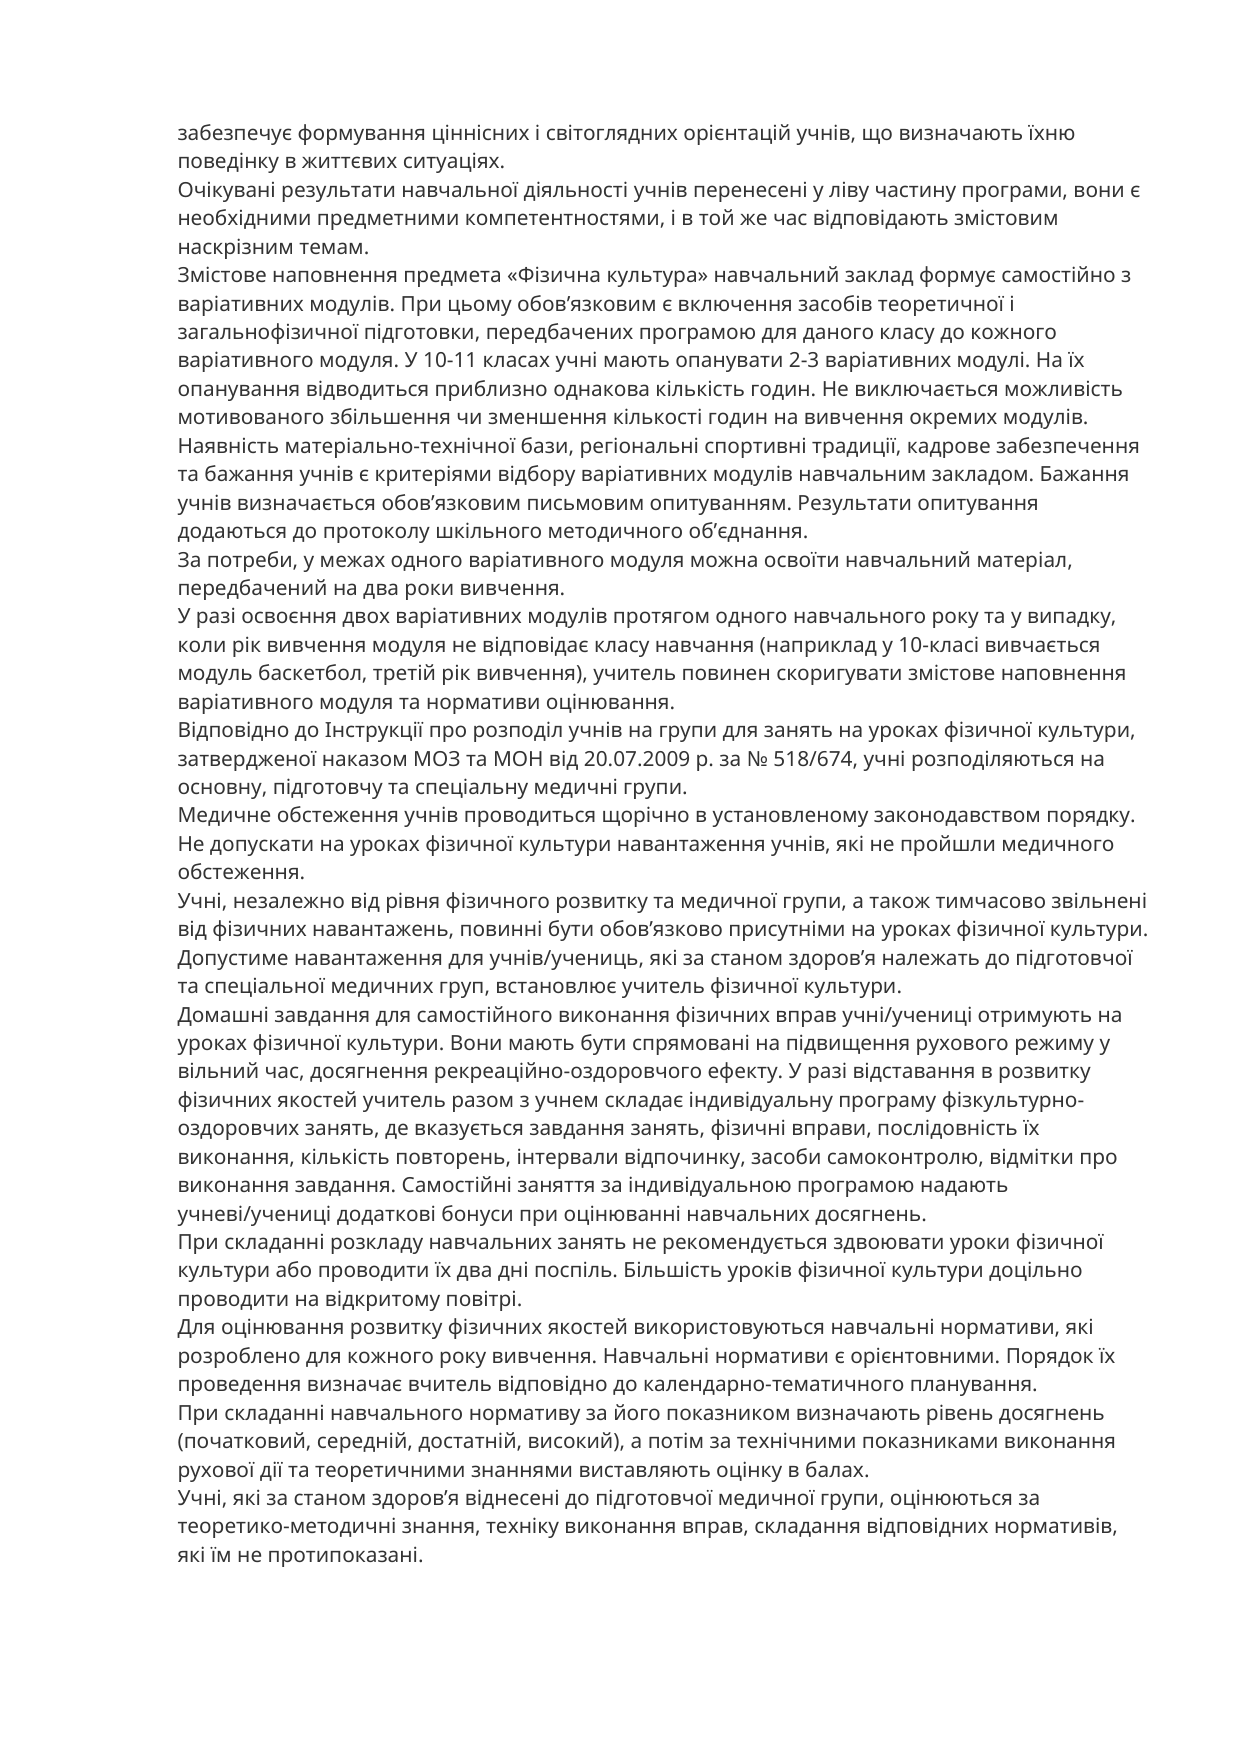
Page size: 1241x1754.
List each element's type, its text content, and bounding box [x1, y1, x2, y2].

text Учні, які за станом здоров’я віднесені до підготовчої медичної групи, оцінюються за теоретико-методичні знання, техніку виконання вправ, складання відповідних нормативів, які їм не протипоказані. [177, 1483, 1152, 1568]
text За потреби, у межах одного варіативного модуля можна освоїти навчальний матеріал, передбачений на два роки вивчення. [177, 545, 1152, 602]
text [177, 118, 1152, 175]
text При складанні навчального нормативу за його показником визначають рівень досягнень (початковий, середній, достатній, високий), а потім за технічними показниками виконання рухової дії та теоретичними знаннями виставляють оцінку в балах. [177, 1398, 1152, 1483]
text Наявність матеріально-технічної бази, регіональні спортивні традиції, кадрове забезпечення та бажання учнів є критеріями відбору варіативних модулів навчальним закладом. Бажання учнів визначається обов’язковим письмовим опитуванням. Результати опитування додаються до протоколу шкільного методичного об’єднання. [177, 431, 1152, 545]
text Змістове наповнення предмета «Фізична культура» навчальний заклад формує самостійно з варіативних модулів. При цьому обов’язковим є включення засобів теоретичної і загальнофізичної підготовки, передбачених програмою для даного класу до кожного варіативного модуля. У 10-11 класах учні мають опанувати 2-3 варіативних модулі. На їх опанування відводиться приблизно однакова кількість годин. Не виключається можливість мотивованого збільшення чи зменшення кількості годин на вивчення окремих модулів. [177, 260, 1152, 431]
text Відповідно до Інструкції про розподіл учнів на групи для занять на уроках фізичної культури, затвердженої наказом МОЗ та МОН від 20.07.2009 р. за № 518/674, учні розподіляються на основну, підготовчу та спеціальну медичні групи. [177, 715, 1152, 801]
text При складанні розкладу навчальних занять не рекомендується здвоювати уроки фізичної культури або проводити їх два дні поспіль. Більшість уроків фізичної культури доцільно проводити на відкритому повітрі. [177, 1227, 1152, 1312]
text Для оцінювання розвитку фізичних якостей використовуються навчальні нормативи, які розроблено для кожного року вивчення. Навчальні нормативи є орієнтовними. Порядок їх проведення визначає вчитель відповідно до календарно-тематичного планування. [177, 1312, 1152, 1398]
text Домашні завдання для самостійного виконання фізичних вправ учні/учениці отримують на уроках фізичної культури. Вони мають бути спрямовані на підвищення рухового режиму у вільний час, досягнення рекреаційно-оздоровчого ефекту. У разі відставання в розвитку фізичних якостей учитель разом з учнем складає індивідуальну програму фізкультурно-оздоровчих занять, де вказується завдання занять, фізичні вправи, послідовність їх виконання, кількість повторень, інтервали відпочинку, засоби самоконтролю, відмітки про виконання завдання. Самостійні заняття за індивідуальною програмою надають учневі/учениці додаткові бонуси при оцінюванні навчальних досягнень. [177, 1000, 1152, 1227]
text Очікувані результати навчальної діяльності учнів перенесені у ліву частину програми, вони є необхідними предметними компетентностями, і в той же час відповідають змістовим наскрізним темам. [177, 175, 1152, 260]
text У разі освоєння двох варіативних модулів протягом одного навчального року та у випадку, коли рік вивчення модуля не відповідає класу навчання (наприклад у 10-класі вивчається модуль баскетбол, третій рік вивчення), учитель повинен скоригувати змістове наповнення варіативного модуля та нормативи оцінювання. [177, 602, 1152, 715]
text Учні, незалежно від рівня фізичного розвитку та медичної групи, а також тимчасово звільнені від фізичних навантажень, повинні бути обов’язково присутніми на уроках фізичної культури. Допустиме навантаження для учнів/учениць, які за станом здоров’я належать до підготовчої та спеціальної медичних груп, встановлює учитель фізичної культури. [177, 886, 1152, 1000]
text Медичне обстеження учнів проводиться щорічно в установленому законодавством порядку. Не допускати на уроках фізичної культури навантаження учнів, які не пройшли медичного обстеження. [177, 801, 1152, 886]
